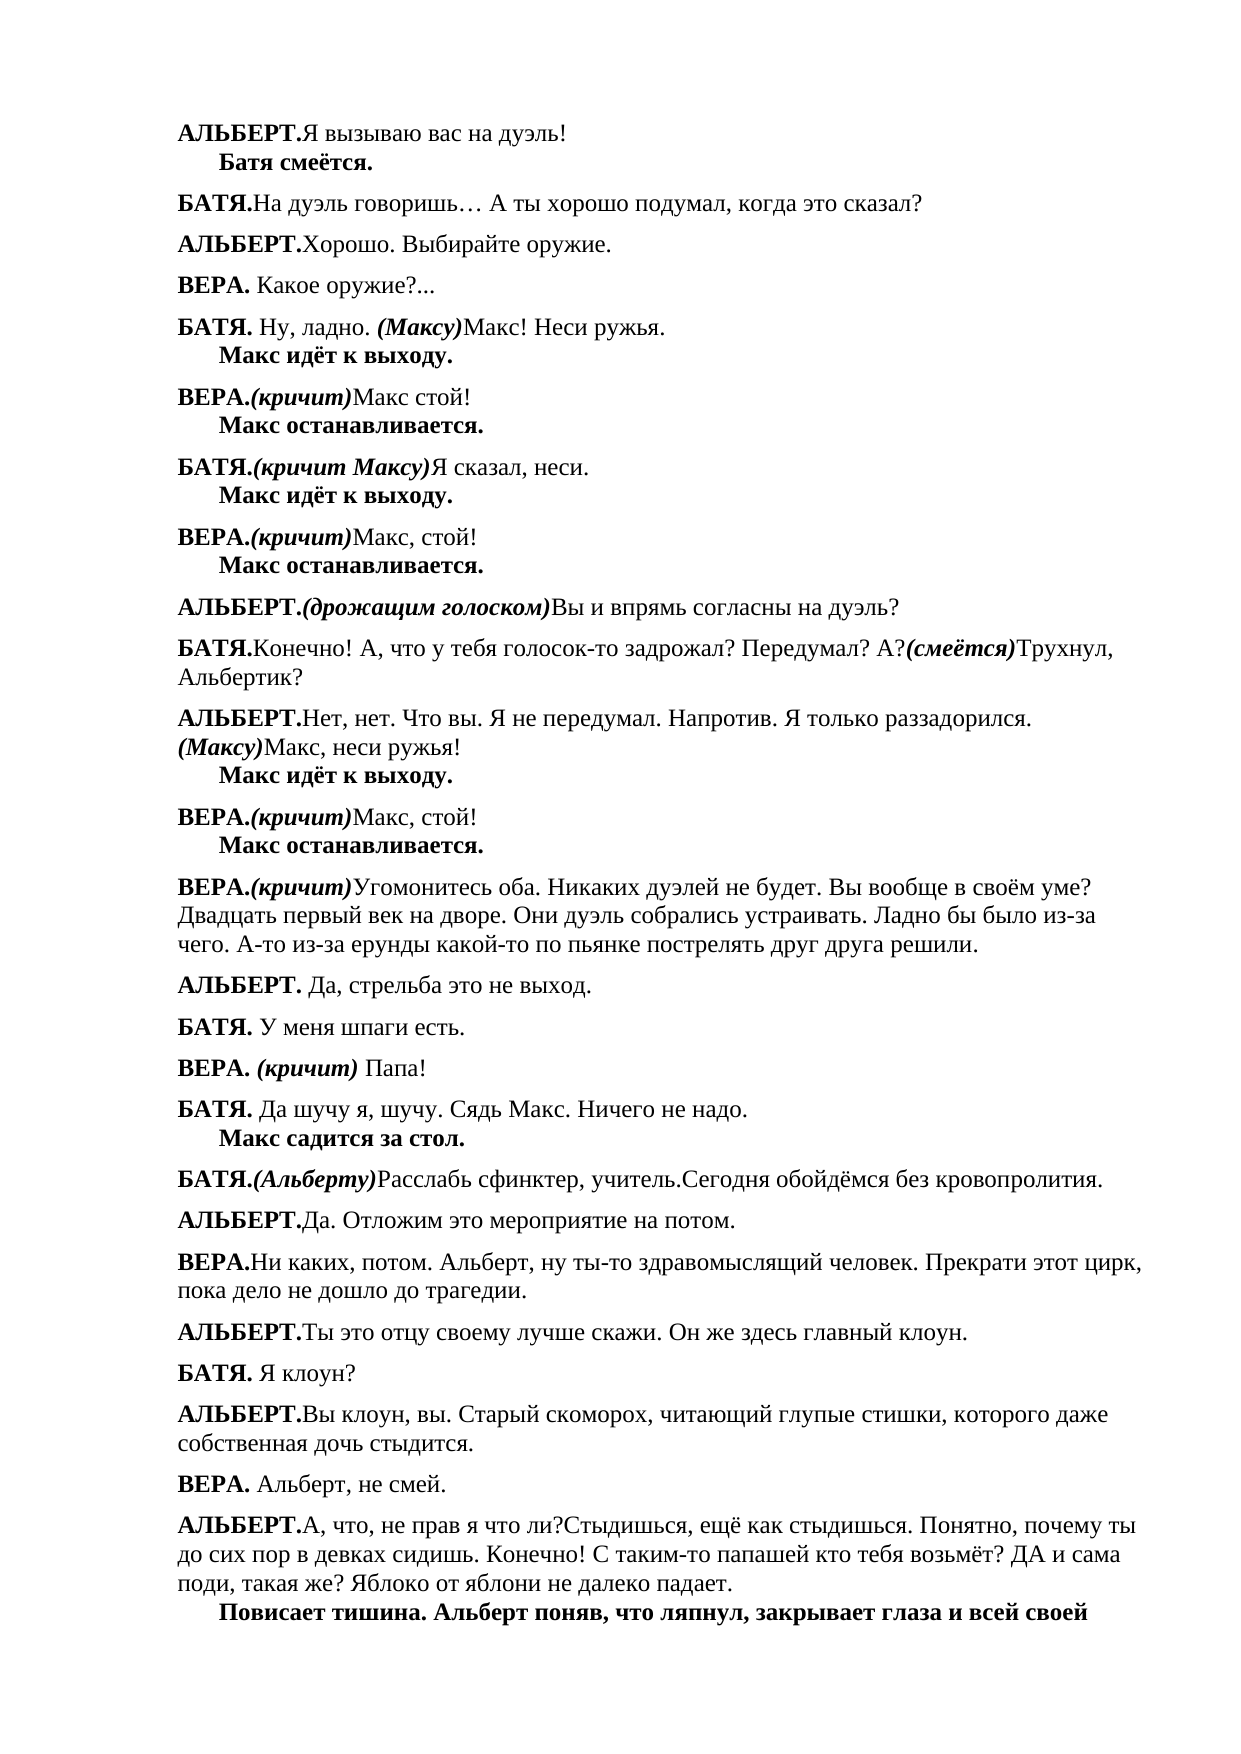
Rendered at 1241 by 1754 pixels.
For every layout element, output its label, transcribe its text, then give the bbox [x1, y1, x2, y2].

text Макс останавливается. [218, 411, 1152, 439]
text Макс останавливается. [218, 551, 1152, 579]
text ВЕРА. (кричит) Папа! [177, 1053, 1152, 1082]
text ВЕРА.(кричит)Угомонитесь оба. Никаких дуэлей не будет. Вы вообще в своём уме? Двадцать первый век на дворе. Они дуэль собрались устраивать. Ладно бы было из-за чего. А-то из-за ерунды какой-то по пьянке пострелять друг друга решили. [177, 872, 1152, 958]
text БАТЯ.На дуэль говоришь… А ты хорошо подумал, когда это сказал? [177, 188, 1152, 217]
text Макс идёт к выходу. [218, 481, 1152, 509]
text Батя смеётся. [218, 147, 1152, 176]
text ВЕРА.(кричит)Макс, стой! [177, 802, 1152, 831]
text ВЕРА. Какое оружие?... [177, 271, 1152, 299]
text БАТЯ.(кричит Максу)Я сказал, неси. [177, 452, 1152, 481]
text АЛЬБЕРТ.Хорошо. Выбирайте оружие. [177, 229, 1152, 258]
text БАТЯ.(Альберту)Расслабь сфинктер, учитель.Сегодня обойдёмся без кровопролития. [177, 1164, 1152, 1193]
text Макс идёт к выходу. [218, 341, 1152, 369]
text ВЕРА. Альберт, не смей. [177, 1469, 1152, 1498]
text АЛЬБЕРТ.Да. Отложим это мероприятие на потом. [177, 1206, 1152, 1234]
text БАТЯ. Ну, ладно. (Максу)Макс! Неси ружья. [177, 312, 1152, 341]
text Макс останавливается. [218, 831, 1152, 859]
text АЛЬБЕРТ.Вы клоун, вы. Старый скоморох, читающий глупые стишки, которого даже собственная дочь стыдится. [177, 1399, 1152, 1457]
text БАТЯ. У меня шпаги есть. [177, 1012, 1152, 1041]
text БАТЯ. Я клоун? [177, 1358, 1152, 1387]
text Макс садится за стол. [218, 1123, 1152, 1152]
text ВЕРА.(кричит)Макс стой! [177, 382, 1152, 411]
text АЛЬБЕРТ.Нет, нет. Что вы. Я не передумал. Напротив. Я только раззадорился.(Максу)Макс, неси ружья! [177, 703, 1152, 761]
text БАТЯ. Да шучу я, шучу. Сядь Макс. Ничего не надо. [177, 1094, 1152, 1123]
text ВЕРА.(кричит)Макс, стой! [177, 522, 1152, 551]
text Макс идёт к выходу. [218, 761, 1152, 789]
text АЛЬБЕРТ.(дрожащим голоском)Вы и впрямь согласны на дуэль? [177, 592, 1152, 621]
text АЛЬБЕРТ.Я вызываю вас на дуэль! [177, 118, 1152, 147]
text АЛЬБЕРТ. Да, стрельба это не выход. [177, 971, 1152, 999]
text ВЕРА.Ни каких, потом. Альберт, ну ты-то здравомыслящий человек. Прекрати этот цирк, пока дело не дошло до трагедии. [177, 1247, 1152, 1304]
text АЛЬБЕРТ.Ты это отцу своему лучше скажи. Он же здесь главный клоун. [177, 1317, 1152, 1346]
text БАТЯ.Конечно! А, что у тебя голосок-то задрожал? Передумал? А?(смеётся)Трухнул, Альбертик? [177, 633, 1152, 691]
text АЛЬБЕРТ.А, что, не прав я что ли?Стыдишься, ещё как стыдишься. Понятно, почему ты до сих пор в девках сидишь. Конечно! С таким-то папашей кто тебя возьмёт? ДА и сама поди, такая же? Яблоко от яблони не далеко падает. [177, 1511, 1152, 1597]
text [218, 1597, 1152, 1626]
